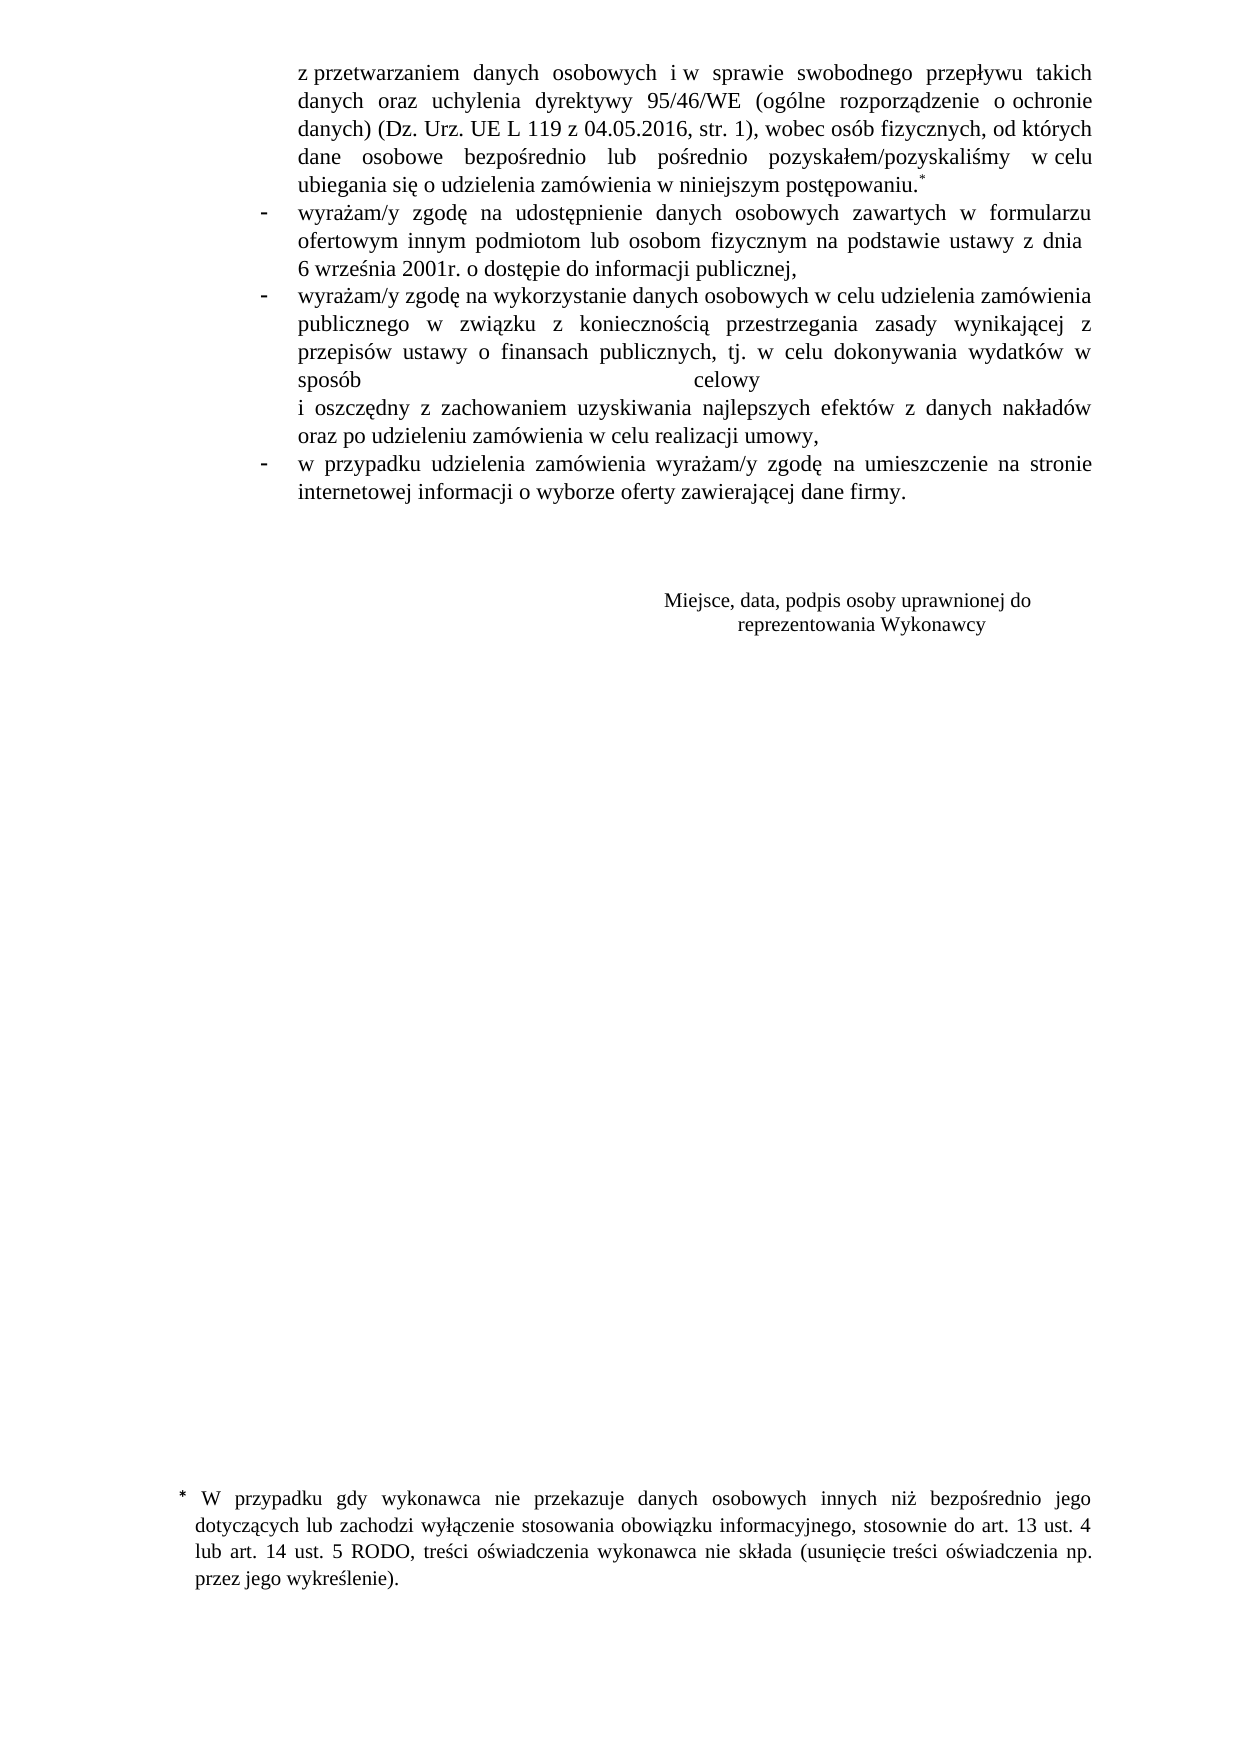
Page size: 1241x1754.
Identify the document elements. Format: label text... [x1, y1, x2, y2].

list wyrażam/y zgodę na udostępnienie danych osobowych zawartych w formularzu ofertowym innym podmiotom lub osobom fizycznym na podstawie ustawy z dnia 6 września 2001r. o dostępie do informacji publicznej, [260, 199, 1092, 281]
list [260, 59, 1092, 197]
text Miejsce, data, podpis osoby uprawnionej do [590, 588, 1092, 612]
text reprezentowania Wykonawcy [148, 612, 1092, 636]
list w przypadku udzielenia zamówienia wyrażam/y zgodę na umieszczenie na stronie internetowej informacji o wyborze oferty zawierającej dane firmy. [260, 450, 1092, 504]
list wyrażam/y zgodę na wykorzystanie danych osobowych w celu udzielenia zamówienia publicznego w związku z koniecznością przestrzegania zasady wynikającej z przepisów ustawy o finansach publicznych, tj. w celu dokonywania wydatków w sposób celowy i oszczędny z zachowaniem uzyskiwania najlepszych efektów z danych nakładów oraz po udzieleniu zamówienia w celu realizacji umowy, [260, 282, 1092, 448]
text * W przypadku gdy wykonawca nie przekazuje danych osobowych innych niż bezpośrednio jego dotyczących lub zachodzi wyłączenie stosowania obowiązku informacyjnego, stosownie do art. 13 ust. 4 lub art. 14 ust. 5 RODO, treści oświadczenia wykonawca nie składa (usunięcie treści oświadczenia np. przez jego wykreślenie). [177, 1485, 1092, 1589]
